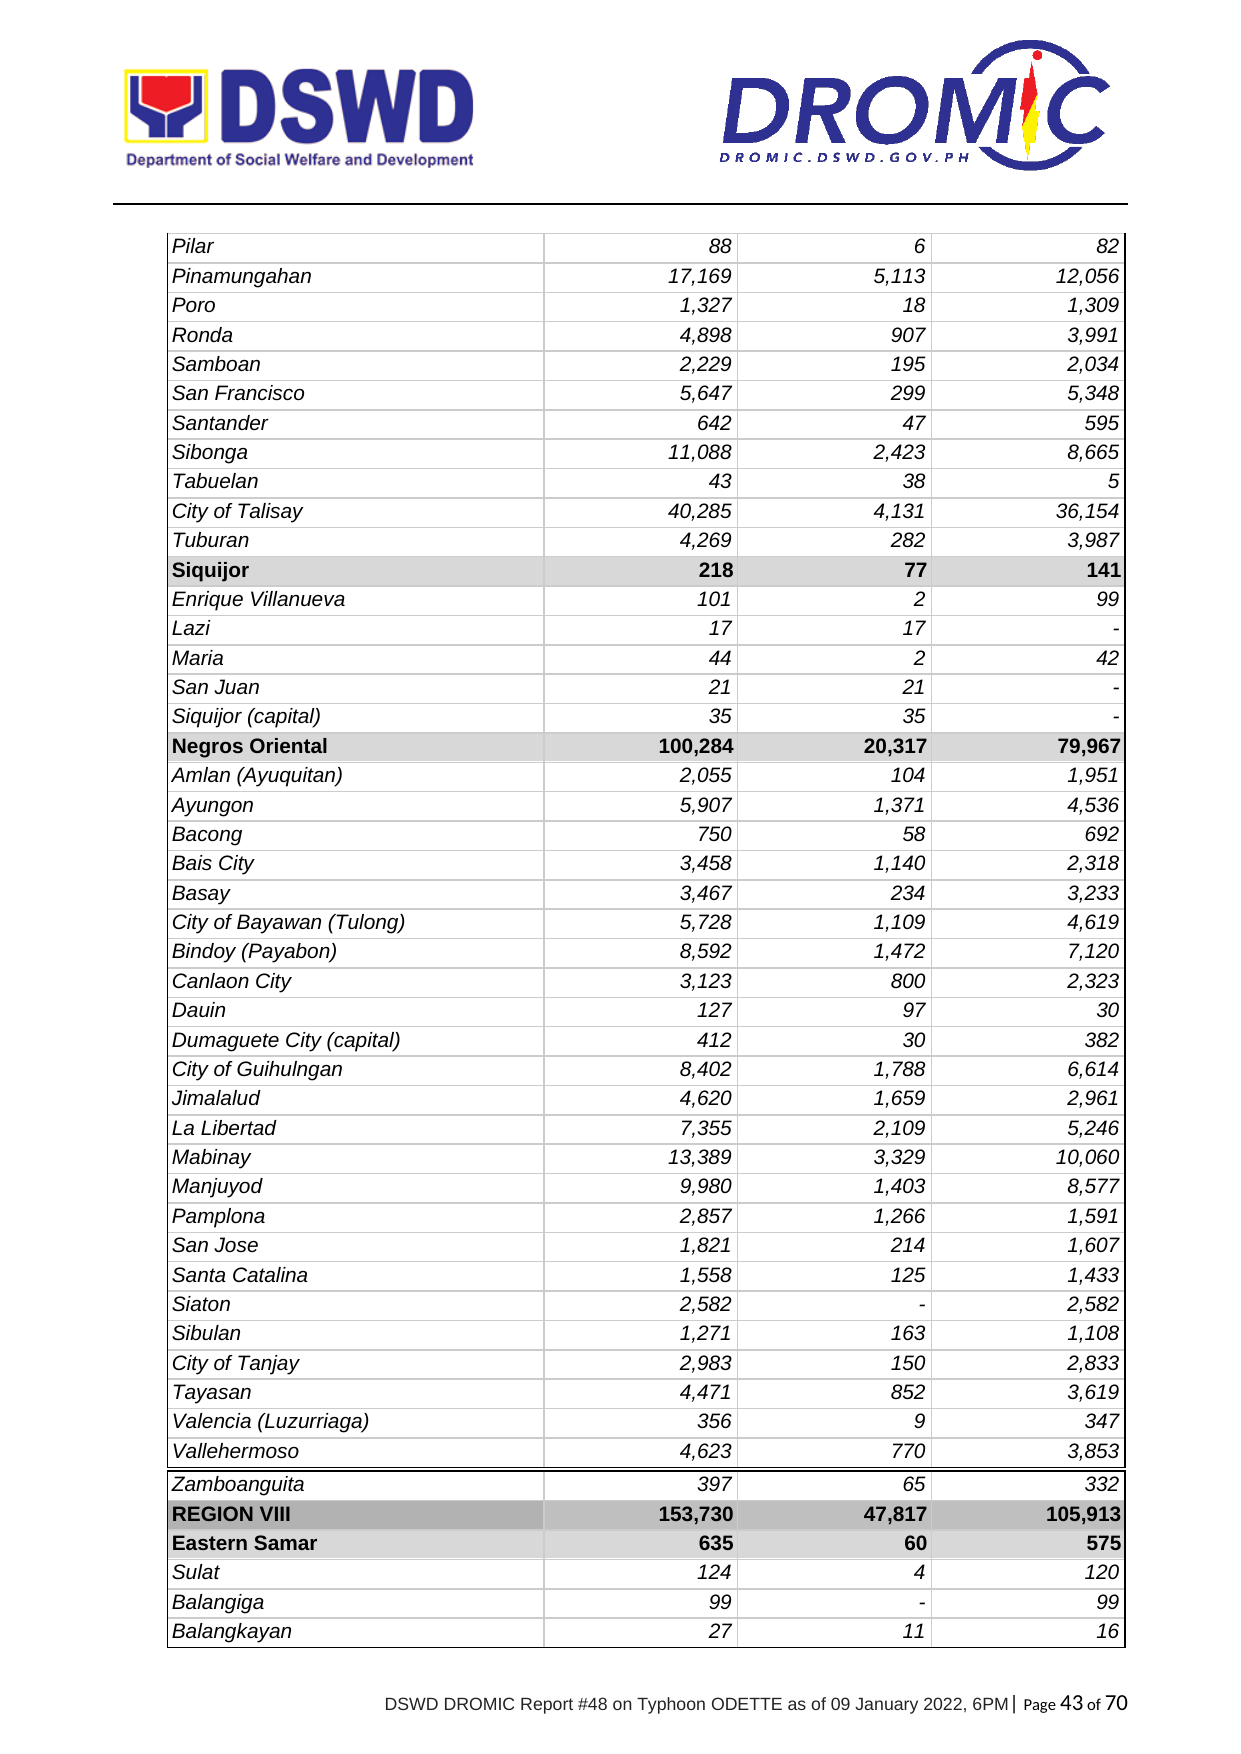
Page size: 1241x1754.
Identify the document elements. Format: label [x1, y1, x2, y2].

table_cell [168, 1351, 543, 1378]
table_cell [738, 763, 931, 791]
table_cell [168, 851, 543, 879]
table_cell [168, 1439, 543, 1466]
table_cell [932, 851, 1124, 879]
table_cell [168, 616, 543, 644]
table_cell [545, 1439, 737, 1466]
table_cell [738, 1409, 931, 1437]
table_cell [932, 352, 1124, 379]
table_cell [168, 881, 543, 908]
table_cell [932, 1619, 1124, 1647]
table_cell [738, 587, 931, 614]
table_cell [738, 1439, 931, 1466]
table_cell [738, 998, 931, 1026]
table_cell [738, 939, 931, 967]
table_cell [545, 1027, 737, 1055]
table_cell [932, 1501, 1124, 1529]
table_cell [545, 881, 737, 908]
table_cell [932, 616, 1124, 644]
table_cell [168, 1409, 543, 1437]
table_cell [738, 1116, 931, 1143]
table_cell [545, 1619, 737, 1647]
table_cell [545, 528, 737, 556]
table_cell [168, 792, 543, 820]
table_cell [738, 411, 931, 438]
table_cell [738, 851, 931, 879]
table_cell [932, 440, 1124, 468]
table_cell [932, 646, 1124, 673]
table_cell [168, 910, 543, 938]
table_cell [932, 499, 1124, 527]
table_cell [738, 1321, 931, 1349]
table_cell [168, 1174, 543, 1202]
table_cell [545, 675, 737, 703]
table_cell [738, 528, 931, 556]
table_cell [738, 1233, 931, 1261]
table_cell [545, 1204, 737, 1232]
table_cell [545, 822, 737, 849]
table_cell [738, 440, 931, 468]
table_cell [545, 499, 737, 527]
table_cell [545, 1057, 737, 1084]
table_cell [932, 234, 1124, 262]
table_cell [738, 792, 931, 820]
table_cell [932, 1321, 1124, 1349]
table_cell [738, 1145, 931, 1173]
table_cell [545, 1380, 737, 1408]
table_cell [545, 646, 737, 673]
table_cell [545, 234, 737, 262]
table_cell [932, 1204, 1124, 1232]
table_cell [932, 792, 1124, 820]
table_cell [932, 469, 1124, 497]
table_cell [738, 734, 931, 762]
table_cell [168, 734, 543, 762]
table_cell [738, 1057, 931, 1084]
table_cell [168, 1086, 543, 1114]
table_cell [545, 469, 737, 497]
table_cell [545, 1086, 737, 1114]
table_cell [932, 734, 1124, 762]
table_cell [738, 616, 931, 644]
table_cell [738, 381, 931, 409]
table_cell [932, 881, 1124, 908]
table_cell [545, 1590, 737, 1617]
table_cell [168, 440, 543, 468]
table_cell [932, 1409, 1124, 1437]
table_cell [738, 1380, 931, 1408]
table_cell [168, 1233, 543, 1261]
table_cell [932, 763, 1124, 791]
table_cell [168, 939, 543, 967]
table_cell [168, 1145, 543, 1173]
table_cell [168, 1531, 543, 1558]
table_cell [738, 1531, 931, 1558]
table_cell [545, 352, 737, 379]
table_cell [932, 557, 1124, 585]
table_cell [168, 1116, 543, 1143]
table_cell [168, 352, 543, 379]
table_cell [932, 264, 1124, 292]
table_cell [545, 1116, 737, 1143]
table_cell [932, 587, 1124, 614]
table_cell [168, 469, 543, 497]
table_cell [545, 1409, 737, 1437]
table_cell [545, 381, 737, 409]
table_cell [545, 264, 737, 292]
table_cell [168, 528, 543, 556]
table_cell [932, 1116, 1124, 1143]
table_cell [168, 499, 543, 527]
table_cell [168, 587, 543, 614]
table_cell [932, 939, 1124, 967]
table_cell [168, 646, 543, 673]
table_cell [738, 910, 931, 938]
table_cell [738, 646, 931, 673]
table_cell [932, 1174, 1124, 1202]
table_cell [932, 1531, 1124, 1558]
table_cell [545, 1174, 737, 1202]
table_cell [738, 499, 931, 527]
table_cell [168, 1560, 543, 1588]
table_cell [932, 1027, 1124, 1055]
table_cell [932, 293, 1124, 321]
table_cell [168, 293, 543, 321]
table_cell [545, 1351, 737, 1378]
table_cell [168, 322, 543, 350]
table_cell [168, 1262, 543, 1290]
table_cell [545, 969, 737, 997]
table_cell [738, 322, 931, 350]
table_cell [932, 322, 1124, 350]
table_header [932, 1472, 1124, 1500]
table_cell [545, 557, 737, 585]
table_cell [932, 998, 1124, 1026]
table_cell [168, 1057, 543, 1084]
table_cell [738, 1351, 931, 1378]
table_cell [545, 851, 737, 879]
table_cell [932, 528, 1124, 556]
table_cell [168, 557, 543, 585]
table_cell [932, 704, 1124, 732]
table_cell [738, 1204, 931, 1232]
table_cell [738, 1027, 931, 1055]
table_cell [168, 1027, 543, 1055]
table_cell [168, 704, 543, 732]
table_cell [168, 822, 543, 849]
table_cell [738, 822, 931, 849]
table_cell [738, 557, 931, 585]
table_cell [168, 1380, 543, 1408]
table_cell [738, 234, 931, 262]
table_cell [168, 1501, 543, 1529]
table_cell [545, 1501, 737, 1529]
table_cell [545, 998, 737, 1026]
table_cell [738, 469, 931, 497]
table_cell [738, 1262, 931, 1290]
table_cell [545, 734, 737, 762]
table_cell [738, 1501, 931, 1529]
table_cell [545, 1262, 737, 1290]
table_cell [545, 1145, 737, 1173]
picture [112, 65, 487, 173]
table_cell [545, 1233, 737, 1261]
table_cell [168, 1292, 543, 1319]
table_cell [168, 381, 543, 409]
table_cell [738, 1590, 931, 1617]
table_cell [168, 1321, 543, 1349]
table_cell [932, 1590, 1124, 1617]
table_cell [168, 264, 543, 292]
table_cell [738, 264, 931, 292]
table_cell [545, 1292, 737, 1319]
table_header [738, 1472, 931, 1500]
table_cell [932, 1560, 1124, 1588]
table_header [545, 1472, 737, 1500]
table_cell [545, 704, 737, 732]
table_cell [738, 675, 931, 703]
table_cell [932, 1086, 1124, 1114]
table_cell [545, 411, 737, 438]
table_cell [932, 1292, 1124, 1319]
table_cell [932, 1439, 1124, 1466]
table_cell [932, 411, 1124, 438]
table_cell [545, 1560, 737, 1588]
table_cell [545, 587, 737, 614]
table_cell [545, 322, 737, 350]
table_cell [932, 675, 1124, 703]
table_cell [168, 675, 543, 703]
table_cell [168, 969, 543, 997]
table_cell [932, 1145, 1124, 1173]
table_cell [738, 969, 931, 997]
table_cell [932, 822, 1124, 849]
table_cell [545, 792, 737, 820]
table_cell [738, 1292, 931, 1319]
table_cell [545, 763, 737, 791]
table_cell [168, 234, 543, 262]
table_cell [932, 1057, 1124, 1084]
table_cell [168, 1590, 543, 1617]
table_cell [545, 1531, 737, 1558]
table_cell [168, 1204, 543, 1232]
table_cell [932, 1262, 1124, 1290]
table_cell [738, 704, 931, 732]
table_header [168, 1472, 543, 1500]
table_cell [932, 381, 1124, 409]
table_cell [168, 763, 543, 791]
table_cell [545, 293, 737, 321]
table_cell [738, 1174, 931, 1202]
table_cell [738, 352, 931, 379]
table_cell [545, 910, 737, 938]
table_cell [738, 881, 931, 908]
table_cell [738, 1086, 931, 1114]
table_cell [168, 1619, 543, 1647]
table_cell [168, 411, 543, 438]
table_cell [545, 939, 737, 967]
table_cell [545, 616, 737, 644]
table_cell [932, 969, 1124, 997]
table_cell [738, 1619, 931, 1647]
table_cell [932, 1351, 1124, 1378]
picture [676, 39, 1149, 171]
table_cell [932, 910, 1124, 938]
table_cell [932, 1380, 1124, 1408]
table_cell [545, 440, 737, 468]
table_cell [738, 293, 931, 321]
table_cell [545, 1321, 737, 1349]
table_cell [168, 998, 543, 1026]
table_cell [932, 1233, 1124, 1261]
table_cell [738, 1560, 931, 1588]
